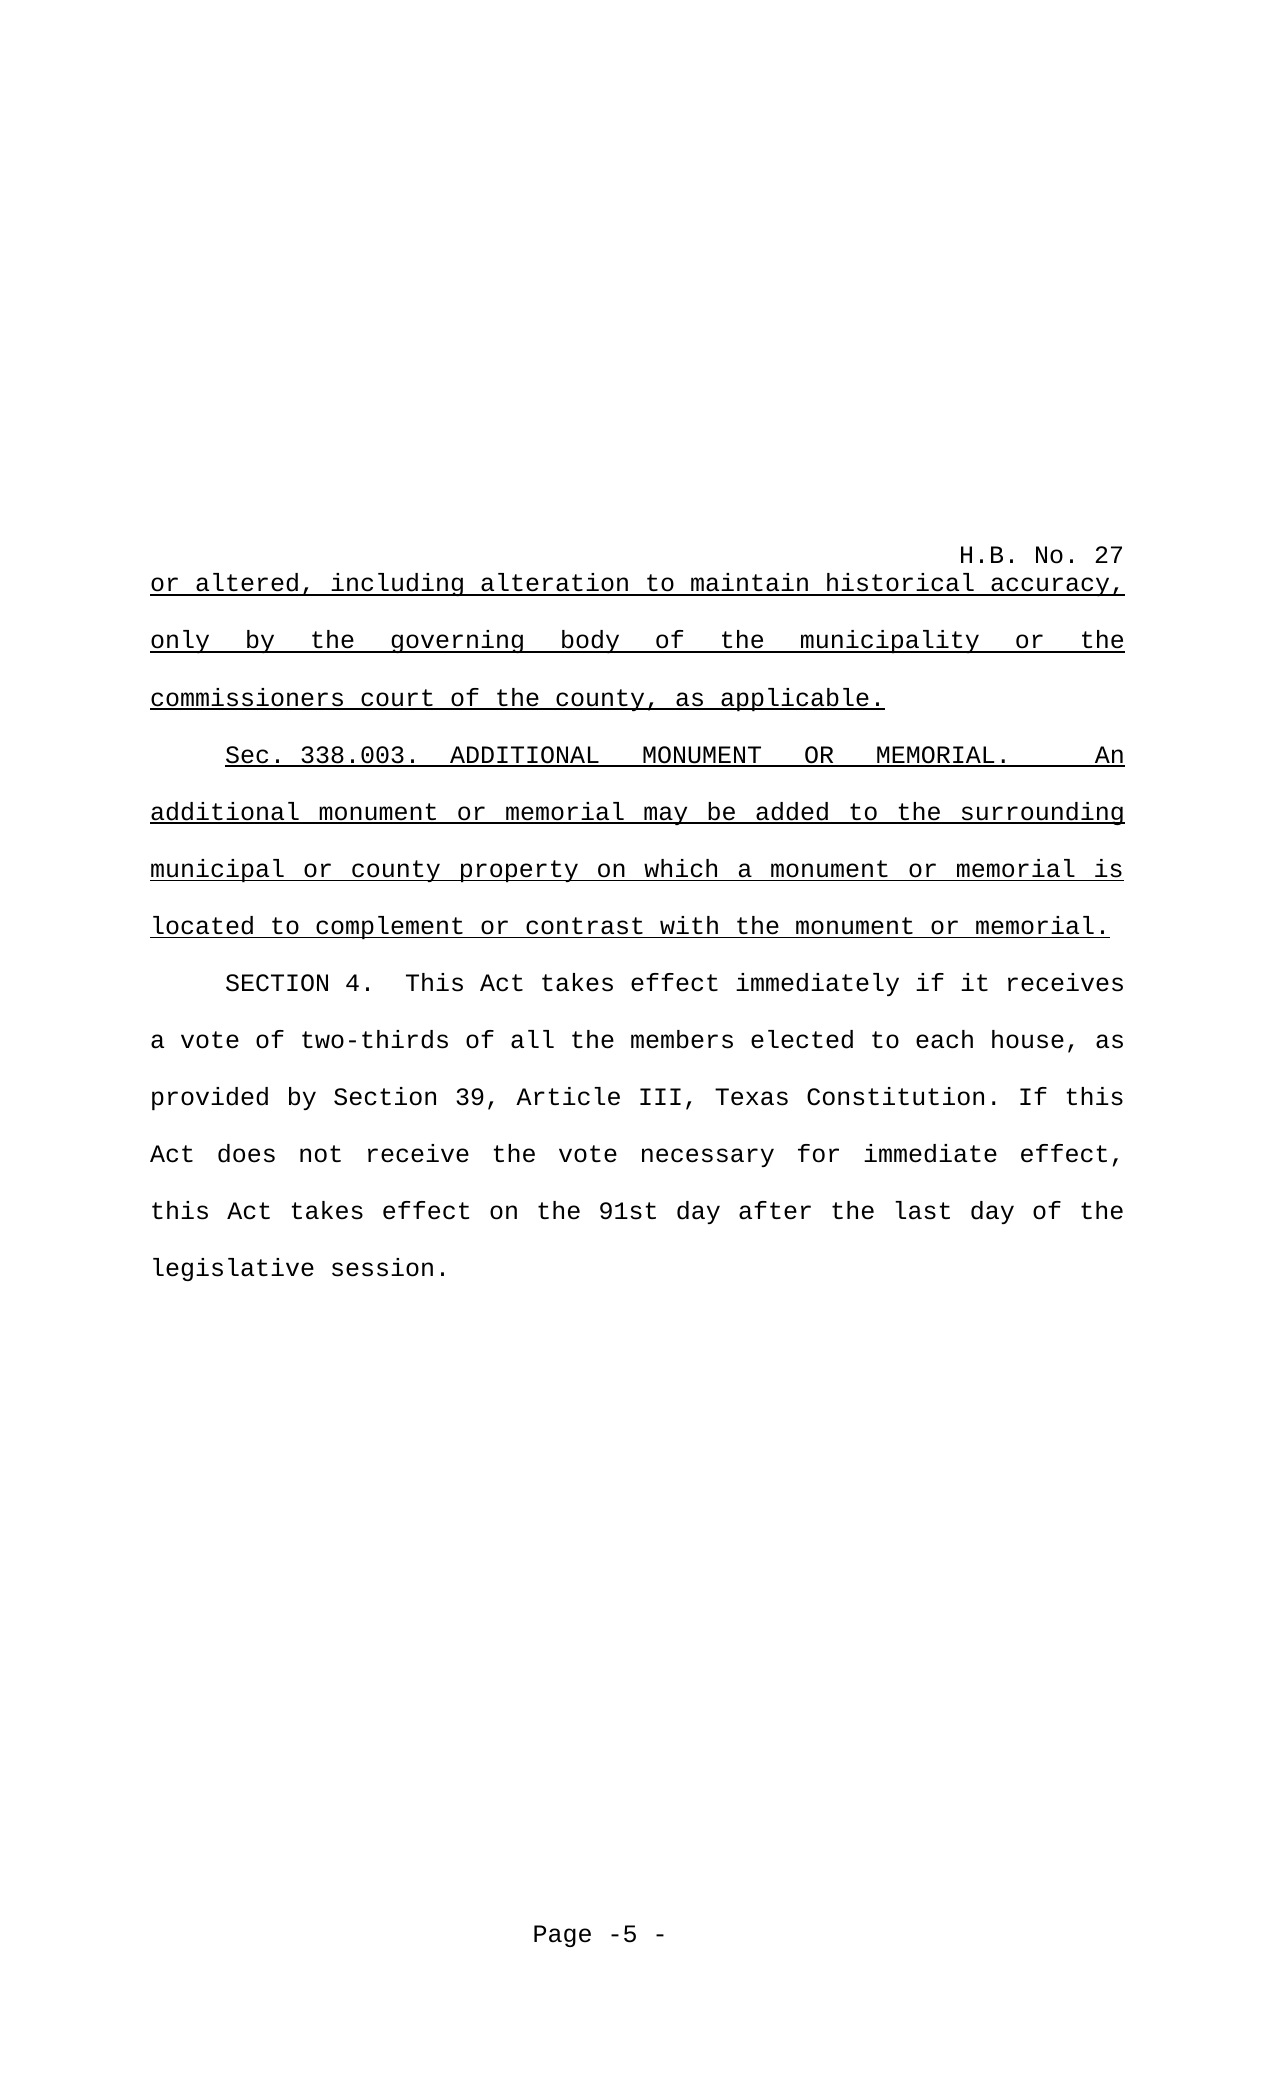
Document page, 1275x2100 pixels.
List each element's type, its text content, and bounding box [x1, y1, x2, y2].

text Sec. 338.003. ADDITIONAL MONUMENT OR MEMORIAL. An additional monument or memorial may be added to the surrounding municipal or county property on which a monument or memorial is located to complement or contrast with the monument or memorial. [150, 742, 1125, 822]
text Sec. 338.003. ADDITIONAL MONUMENT OR MEMORIAL. An additional monument or memorial may be added to the surrounding municipal or county property on which a monument or memorial is located to complement or contrast with the monument or memorial. [150, 824, 1125, 942]
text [150, 571, 1125, 594]
text SECTION 4. This Act takes effect immediately if it receives a vote of two-thirds of all the members elected to each house, as provided by Section 39, Article III, Texas Constitution. If this Act does not receive the vote necessary for immediate effect, this Act takes effect on the 91st day after the last day of the legislative session. [150, 970, 1125, 1284]
